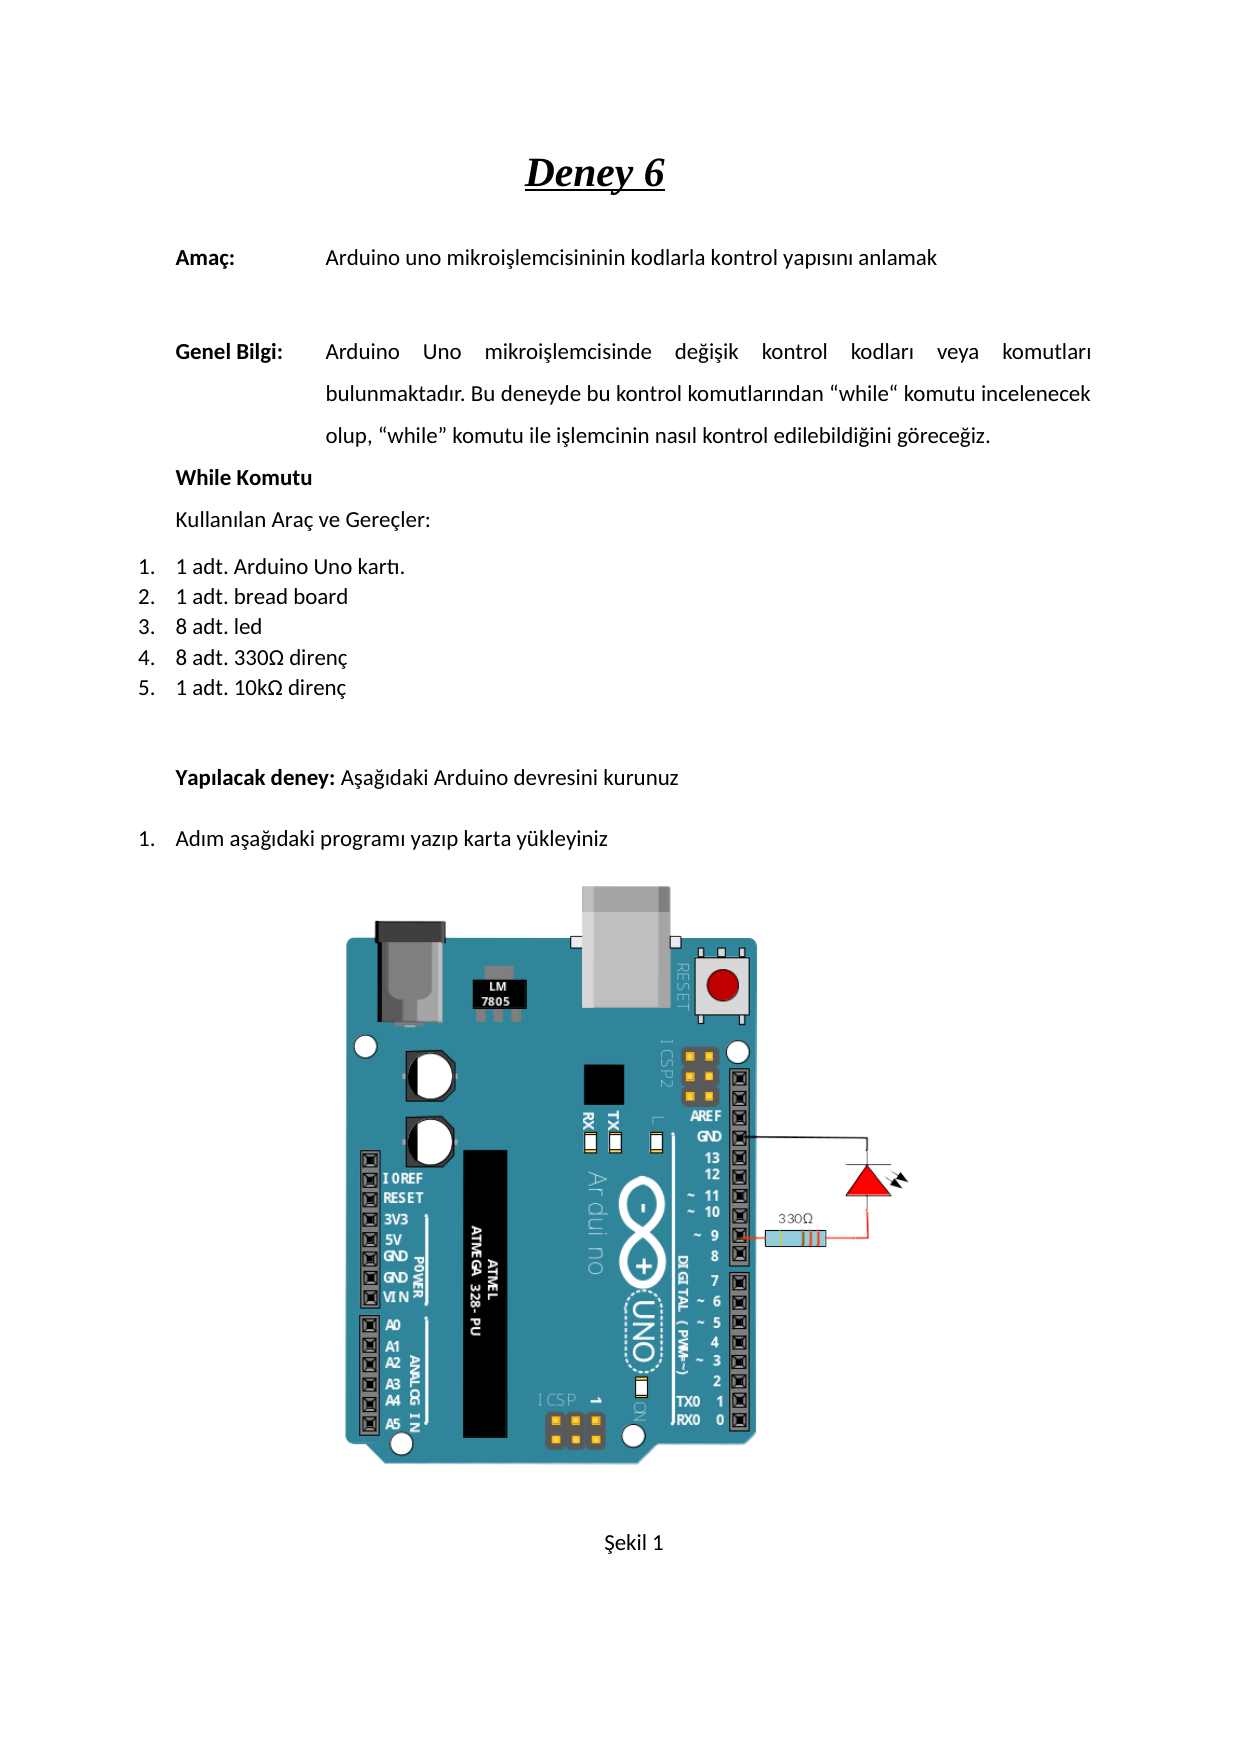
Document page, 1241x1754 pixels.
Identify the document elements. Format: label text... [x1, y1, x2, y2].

text Kullanılan Araç ve Gereçler: [175, 505, 1092, 533]
list 8 adt. 330Ω direnç [138, 643, 1092, 671]
list 8 adt. led [138, 612, 1092, 641]
list Yapılacak deney: Aşağıdaki Arduino devresini kurunuz [175, 763, 1092, 792]
list 1 adt. bread board [138, 582, 1092, 610]
text Genel Bilgi: Arduino Uno mikroişlemcisinde değişik kontrol kodları veya komutları bulunmaktadır. Bu deneyde bu kontrol komutlarından “while“ komutu incelenecek olup, “while” komutu ile işlemcinin nasıl kontrol edilebildiğini göreceğiz. [175, 337, 1092, 449]
text Amaç: Arduino uno mikroişlemcisininin kodlarla kontrol yapısını anlamak [175, 243, 1092, 272]
list 1 adt. Arduino Uno kartı. [138, 552, 1092, 580]
list Şekil 1 [175, 1528, 1092, 1556]
list Adım aşağıdaki programı yazıp karta yükleyiniz [138, 824, 1092, 852]
list 1 adt. 10kΩ direnç [138, 673, 1092, 701]
text While Komutu [175, 463, 1092, 491]
text Deney 6 [100, 148, 1092, 196]
